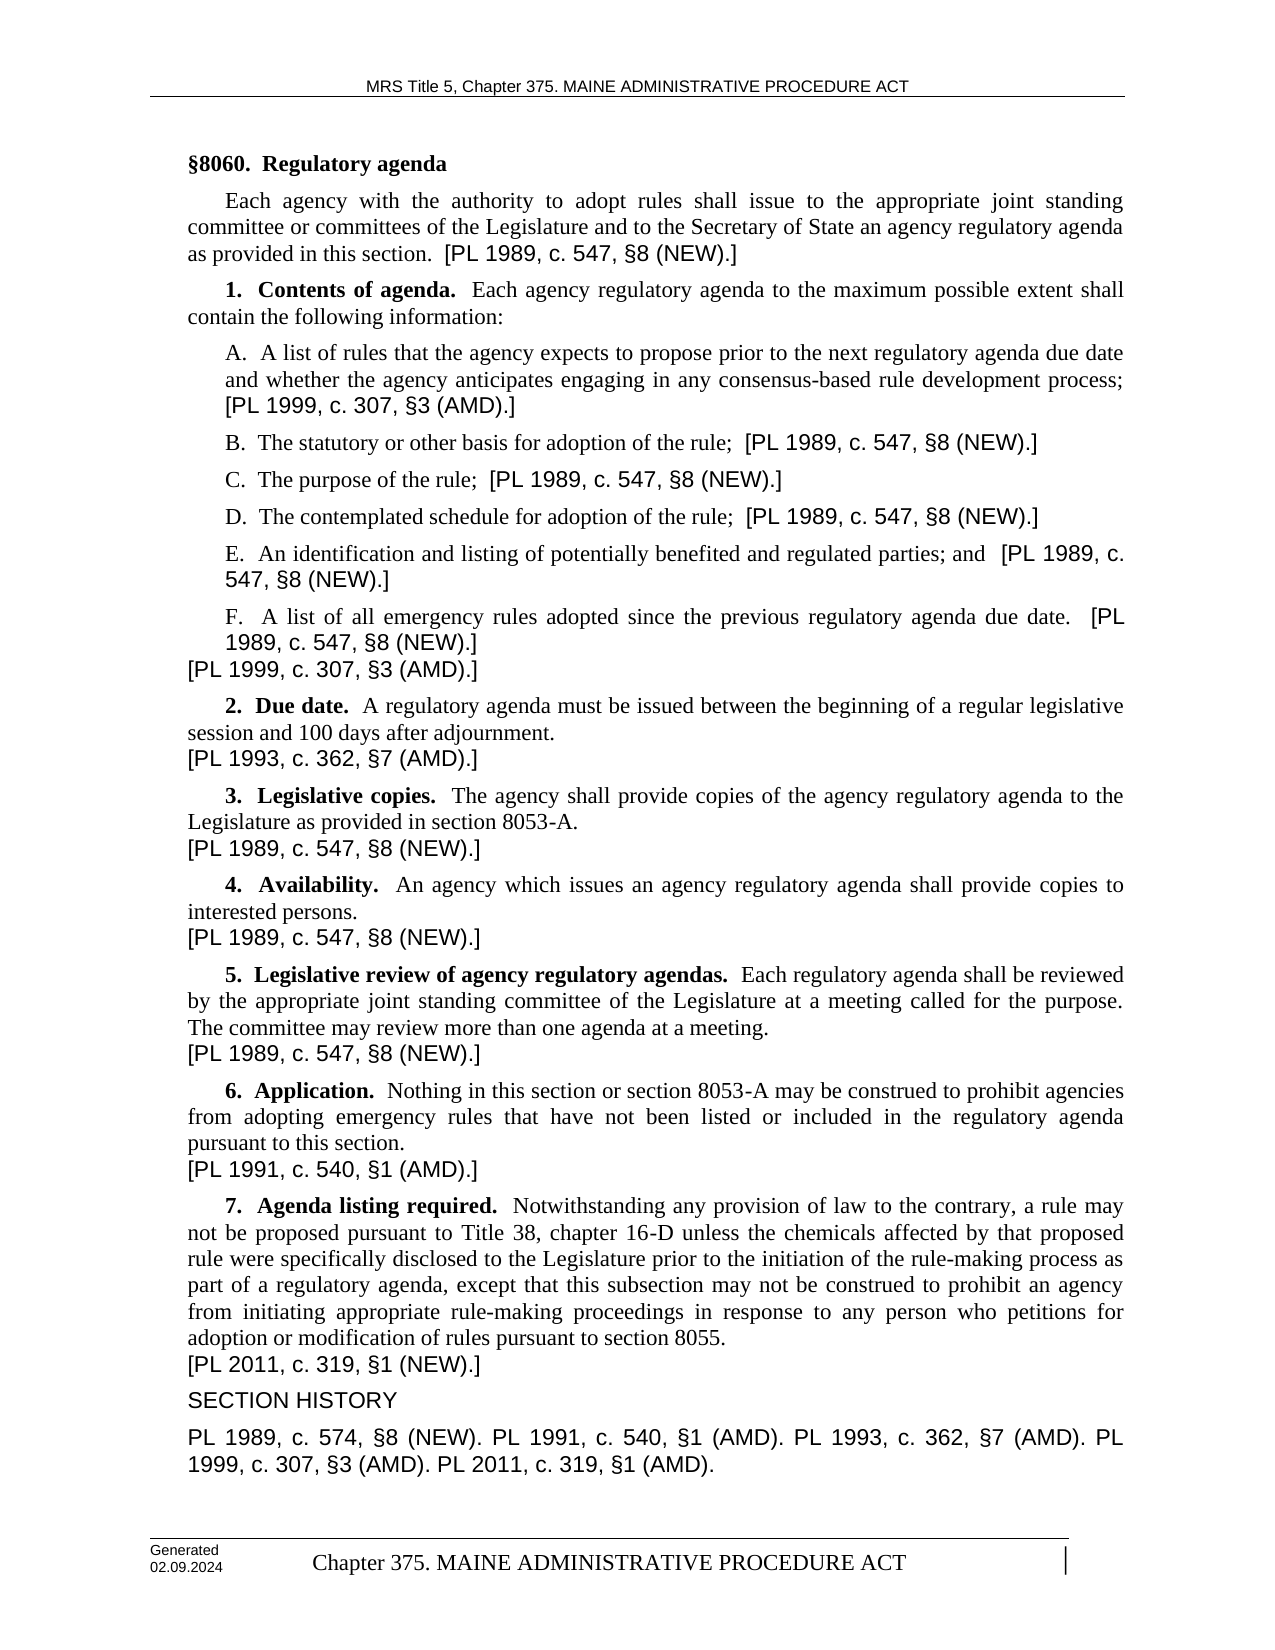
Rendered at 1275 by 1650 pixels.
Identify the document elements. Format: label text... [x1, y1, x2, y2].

text [PL 1989, c. 547, §8 (NEW).] [187, 924, 1125, 950]
text [PL 1993, c. 362, §7 (AMD).] [187, 745, 1125, 771]
text [PL 1989, c. 547, §8 (NEW).] [187, 1040, 1125, 1066]
text §8060. Regulatory agenda [187, 150, 1125, 176]
text SECTION HISTORY [187, 1387, 1125, 1414]
text [PL 1999, c. 307, §3 (AMD).] [187, 656, 1125, 682]
text 5. Legislative review of agency regulatory agendas. Each regulatory agenda shall be reviewed by the appropriate joint standing committee of the Legislature at a meeting called for the purpose. The committee may review more than one agenda at a meeting. [187, 961, 1125, 1040]
text [PL 1989, c. 547, §8 (NEW).] [187, 834, 1125, 861]
text 2. Due date. A regulatory agenda must be issued between the beginning of a regular legislative session and 100 days after adjournment. [187, 692, 1125, 745]
text 7. Agenda listing required. Notwithstanding any provision of law to the contrary, a rule may not be proposed pursuant to Title 38, chapter 16‑D unless the chemicals affected by that proposed rule were specifically disclosed to the Legislature prior to the initiation of the rule-making process as part of a regulatory agenda, except that this subsection may not be construed to prohibit an agency from initiating appropriate rule-making proceedings in response to any person who petitions for adoption or modification of rules pursuant to section 8055. [187, 1192, 1125, 1351]
text F. A list of all emergency rules adopted since the previous regulatory agenda due date. [PL 1989, c. 547, §8 (NEW).] [225, 603, 1125, 656]
text [PL 1991, c. 540, §1 (AMD).] [187, 1156, 1125, 1182]
text [PL 2011, c. 319, §1 (NEW).] [187, 1351, 1125, 1377]
text Each agency with the authority to adopt rules shall issue to the appropriate joint standing committee or committees of the Legislature and to the Secretary of State an agency regulatory agenda as provided in this section. [PL 1989, c. 547, §8 (NEW).] [187, 187, 1125, 266]
text 4. Availability. An agency which issues an agency regulatory agenda shall provide copies to interested persons. [187, 871, 1125, 924]
text C. The purpose of the rule; [PL 1989, c. 547, §8 (NEW).] [225, 466, 1125, 492]
text B. The statutory or other basis for adoption of the rule; [PL 1989, c. 547, §8 (NEW).] [225, 429, 1125, 455]
text D. The contemplated schedule for adoption of the rule; [PL 1989, c. 547, §8 (NEW).] [225, 503, 1125, 529]
text E. An identification and listing of potentially benefited and regulated parties; and [PL 1989, c. 547, §8 (NEW).] [225, 539, 1125, 592]
text PL 1989, c. 574, §8 (NEW). PL 1991, c. 540, §1 (AMD). PL 1993, c. 362, §7 (AMD). PL 1999, c. 307, §3 (AMD). PL 2011, c. 319, §1 (AMD). [187, 1424, 1125, 1477]
text 6. Application. Nothing in this section or section 8053‑A may be construed to prohibit agencies from adopting emergency rules that have not been listed or included in the regulatory agenda pursuant to this section. [187, 1077, 1125, 1156]
text 1. Contents of agenda. Each agency regulatory agenda to the maximum possible extent shall contain the following information: [187, 276, 1125, 329]
text 3. Legislative copies. The agency shall provide copies of the agency regulatory agenda to the Legislature as provided in section 8053‑A. [187, 782, 1125, 834]
text A. A list of rules that the agency expects to propose prior to the next regulatory agenda due date and whether the agency anticipates engaging in any consensus-based rule development process; [PL 1999, c. 307, §3 (AMD).] [225, 339, 1125, 418]
